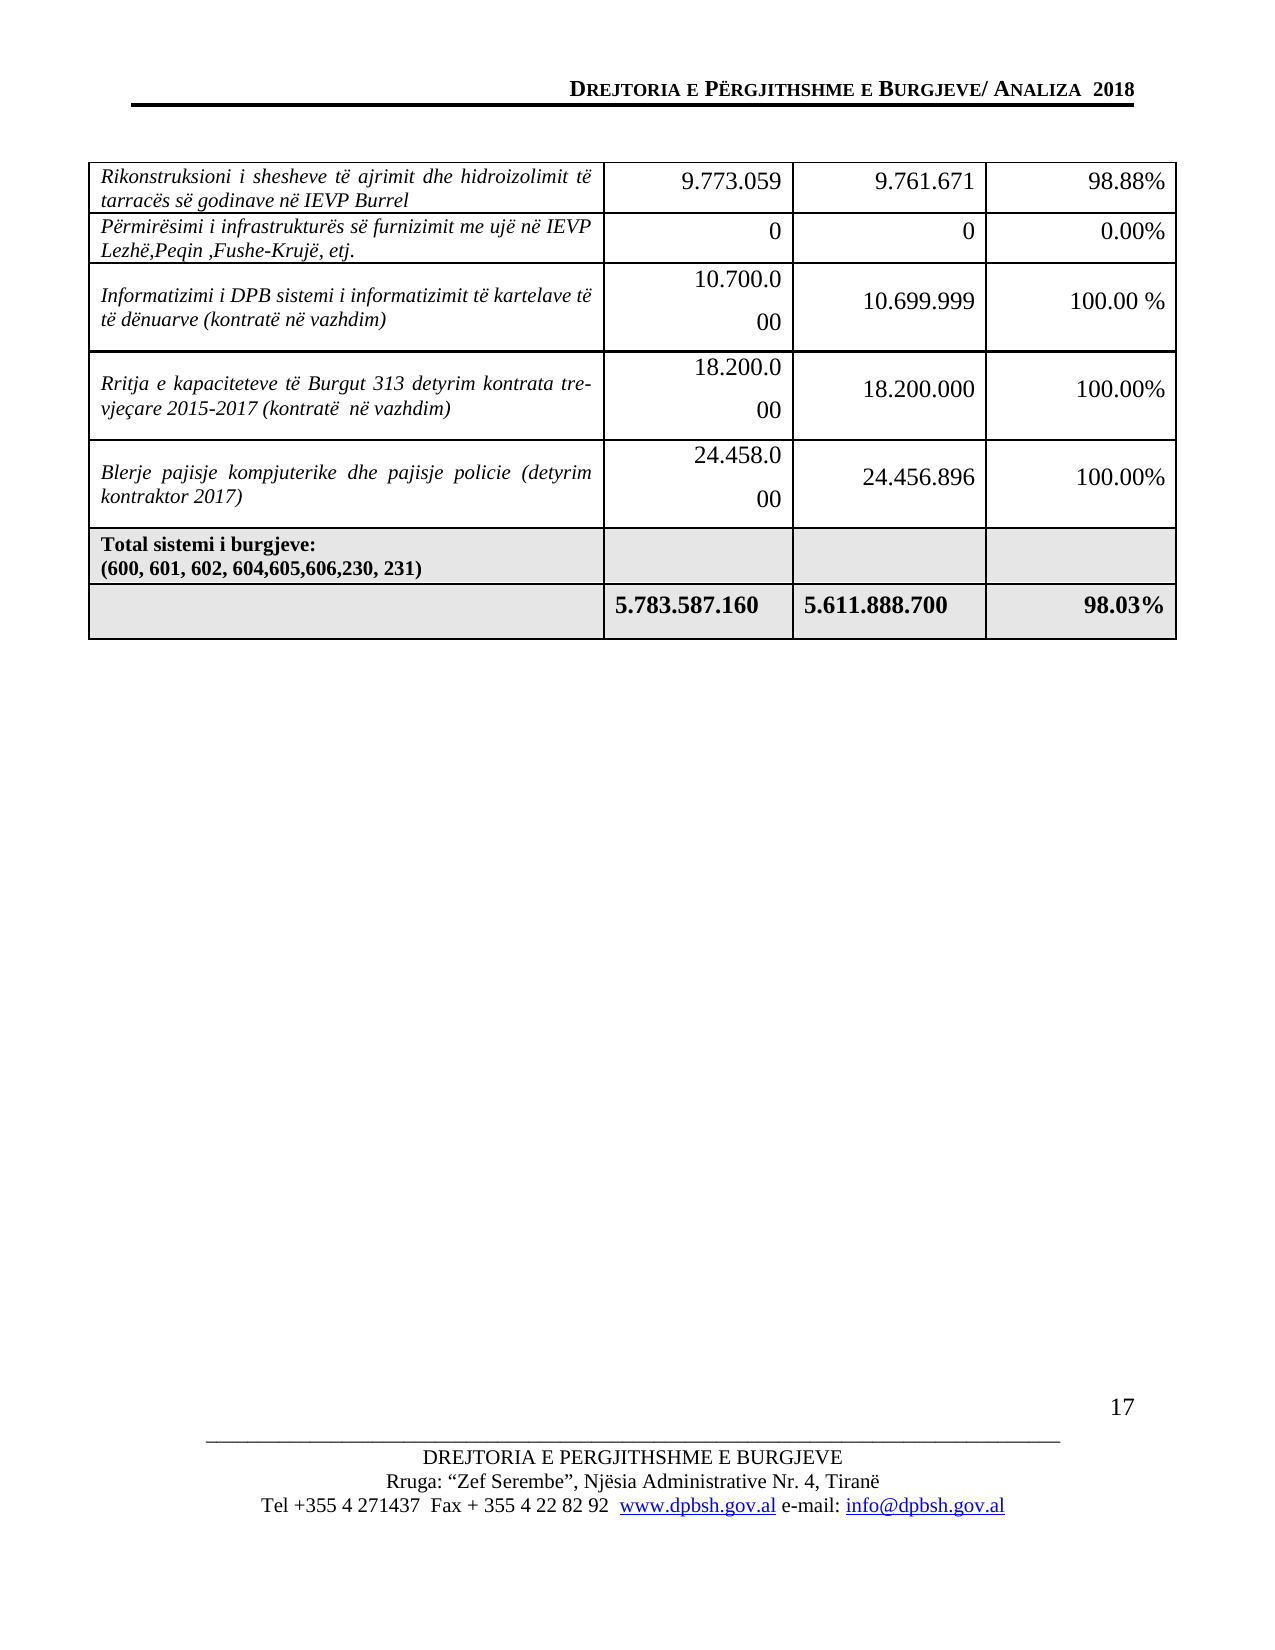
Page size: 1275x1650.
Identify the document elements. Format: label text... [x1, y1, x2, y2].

table_cell [987, 529, 1175, 582]
table_cell 9.773.059 [605, 163, 792, 212]
table_cell [605, 529, 792, 582]
table_cell 98.88% [987, 163, 1175, 212]
table_cell Informatizimi i DPB sistemi i informatizimit të kartelave të të dënuarve (kontratë në vazhdim) [90, 264, 603, 350]
table_cell 10.700.000 [605, 264, 792, 350]
table_cell 18.200.000 [794, 353, 985, 438]
table_cell 24.456.896 [794, 441, 985, 527]
table_cell Total sistemi i burgjeve: (600, 601, 602, 604,605,606,230, 231) [90, 529, 603, 582]
table_cell 98.03% [987, 585, 1175, 638]
table_cell 24.458.000 [605, 441, 792, 527]
table_cell 0.00% [987, 214, 1175, 262]
table_cell Rikonstruksioni i shesheve të ajrimit dhe hidroizolimit të tarracës së godinave në IEVP Burrel [90, 163, 603, 212]
table_cell Përmirësimi i infrastrukturës së furnizimit me ujë në IEVP Lezhë,Peqin ,Fushe-Krujë, etj. [90, 214, 603, 262]
table_cell 100.00% [987, 441, 1175, 527]
table_cell [90, 585, 603, 638]
table_cell Rritja e kapaciteteve të Burgut 313 detyrim kontrata tre-vjeçare 2015-2017 (kontratë në vazhdim) [90, 353, 603, 438]
table_cell 18.200.000 [605, 353, 792, 438]
table_cell 10.699.999 [794, 264, 985, 350]
table_cell [794, 529, 985, 582]
table_cell 0 [794, 214, 985, 262]
table_cell Blerje pajisje kompjuterike dhe pajisje policie (detyrim kontraktor 2017) [90, 441, 603, 527]
table_cell 5.611.888.700 [794, 585, 985, 638]
table_cell 9.761.671 [794, 163, 985, 212]
table_cell 100.00% [987, 353, 1175, 438]
table_cell 5.783.587.160 [605, 585, 792, 638]
table_cell 100.00 % [987, 264, 1175, 350]
table_cell 0 [605, 214, 792, 262]
